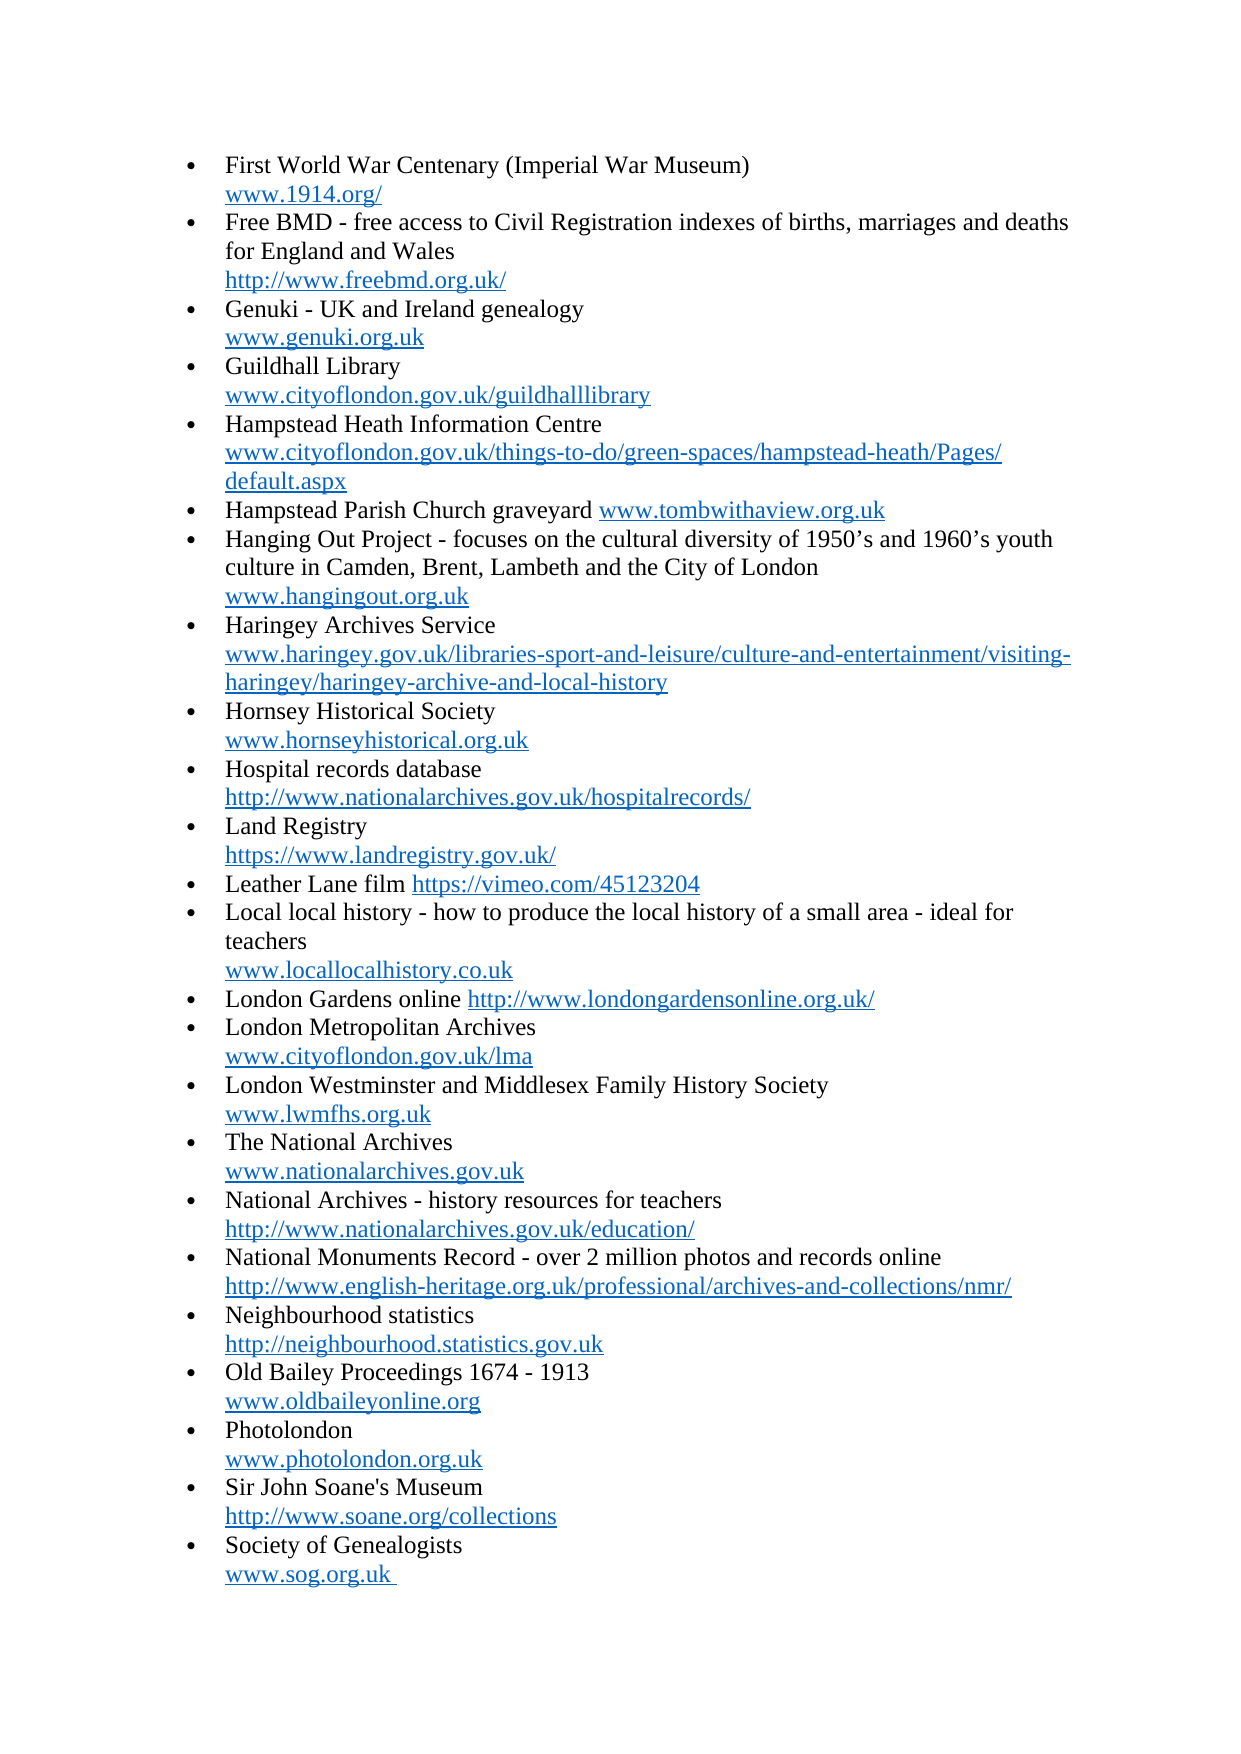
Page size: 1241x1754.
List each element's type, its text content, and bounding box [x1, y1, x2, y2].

list National Monuments Record - over 2 million photos and records online http://www.english-heritage.org.uk/professional/archives-and-collections/nmr/ [187, 1242, 1090, 1300]
list First World War Centenary (Imperial War Museum) www.1914.org/ [187, 150, 1090, 207]
list National Archives - history resources for teachers http://www.nationalarchives.gov.uk/education/ [187, 1185, 1090, 1242]
list Hospital records database http://www.nationalarchives.gov.uk/hospitalrecords/ [187, 754, 1090, 811]
list London Westminster and Middlesex Family History Society www.lwmfhs.org.uk [187, 1070, 1090, 1127]
list Local local history - how to produce the local history of a small area - ideal for teachers www.locallocalhistory.co.uk [187, 897, 1090, 984]
list Hanging Out Project - focuses on the cultural diversity of 1950’s and 1960’s youth culture in Camden, Brent, Lambeth and the City of London www.hangingout.org.uk [187, 524, 1090, 610]
list Hampstead Heath Information Centre www.cityoflondon.gov.uk/things-to-do/green-spaces/hampstead-heath/Pages/default.aspx [187, 409, 1090, 495]
list Sir John Soane's Museum http://www.soane.org/collections [187, 1472, 1090, 1530]
list Land Registry https://www.landregistry.gov.uk/ [187, 811, 1090, 869]
list Free BMD - free access to Civil Registration indexes of births, marriages and deaths for England and Wales http://www.freebmd.org.uk/ [187, 207, 1090, 294]
list Genuki - UK and Ireland genealogy www.genuki.org.uk [187, 294, 1090, 351]
list Photolondon www.photolondon.org.uk [187, 1415, 1090, 1472]
list London Metropolitan Archives www.cityoflondon.gov.uk/lma [187, 1012, 1090, 1070]
list Neighbourhood statistics http://neighbourhood.statistics.gov.uk [187, 1300, 1090, 1357]
list Society of Genealogists www.sog.org.uk [187, 1530, 1090, 1587]
list Hornsey Historical Society www.hornseyhistorical.org.uk [187, 696, 1090, 754]
list The National Archives www.nationalarchives.gov.uk [187, 1127, 1090, 1185]
list Old Bailey Proceedings 1674 - 1913 www.oldbaileyonline.org [187, 1357, 1090, 1415]
list Guildhall Library www.cityoflondon.gov.uk/guildhalllibrary [187, 351, 1090, 409]
list London Gardens online http://www.londongardensonline.org.uk/ [187, 984, 1090, 1012]
list Leather Lane film https://vimeo.com/45123204 [187, 869, 1090, 897]
list Hampstead Parish Church graveyard www.tombwithaview.org.uk [187, 495, 1090, 524]
list Haringey Archives Service www.haringey.gov.uk/libraries-sport-and-leisure/culture-and-entertainment/visiting-haringey/haringey-archive-and-local-history [187, 610, 1090, 696]
